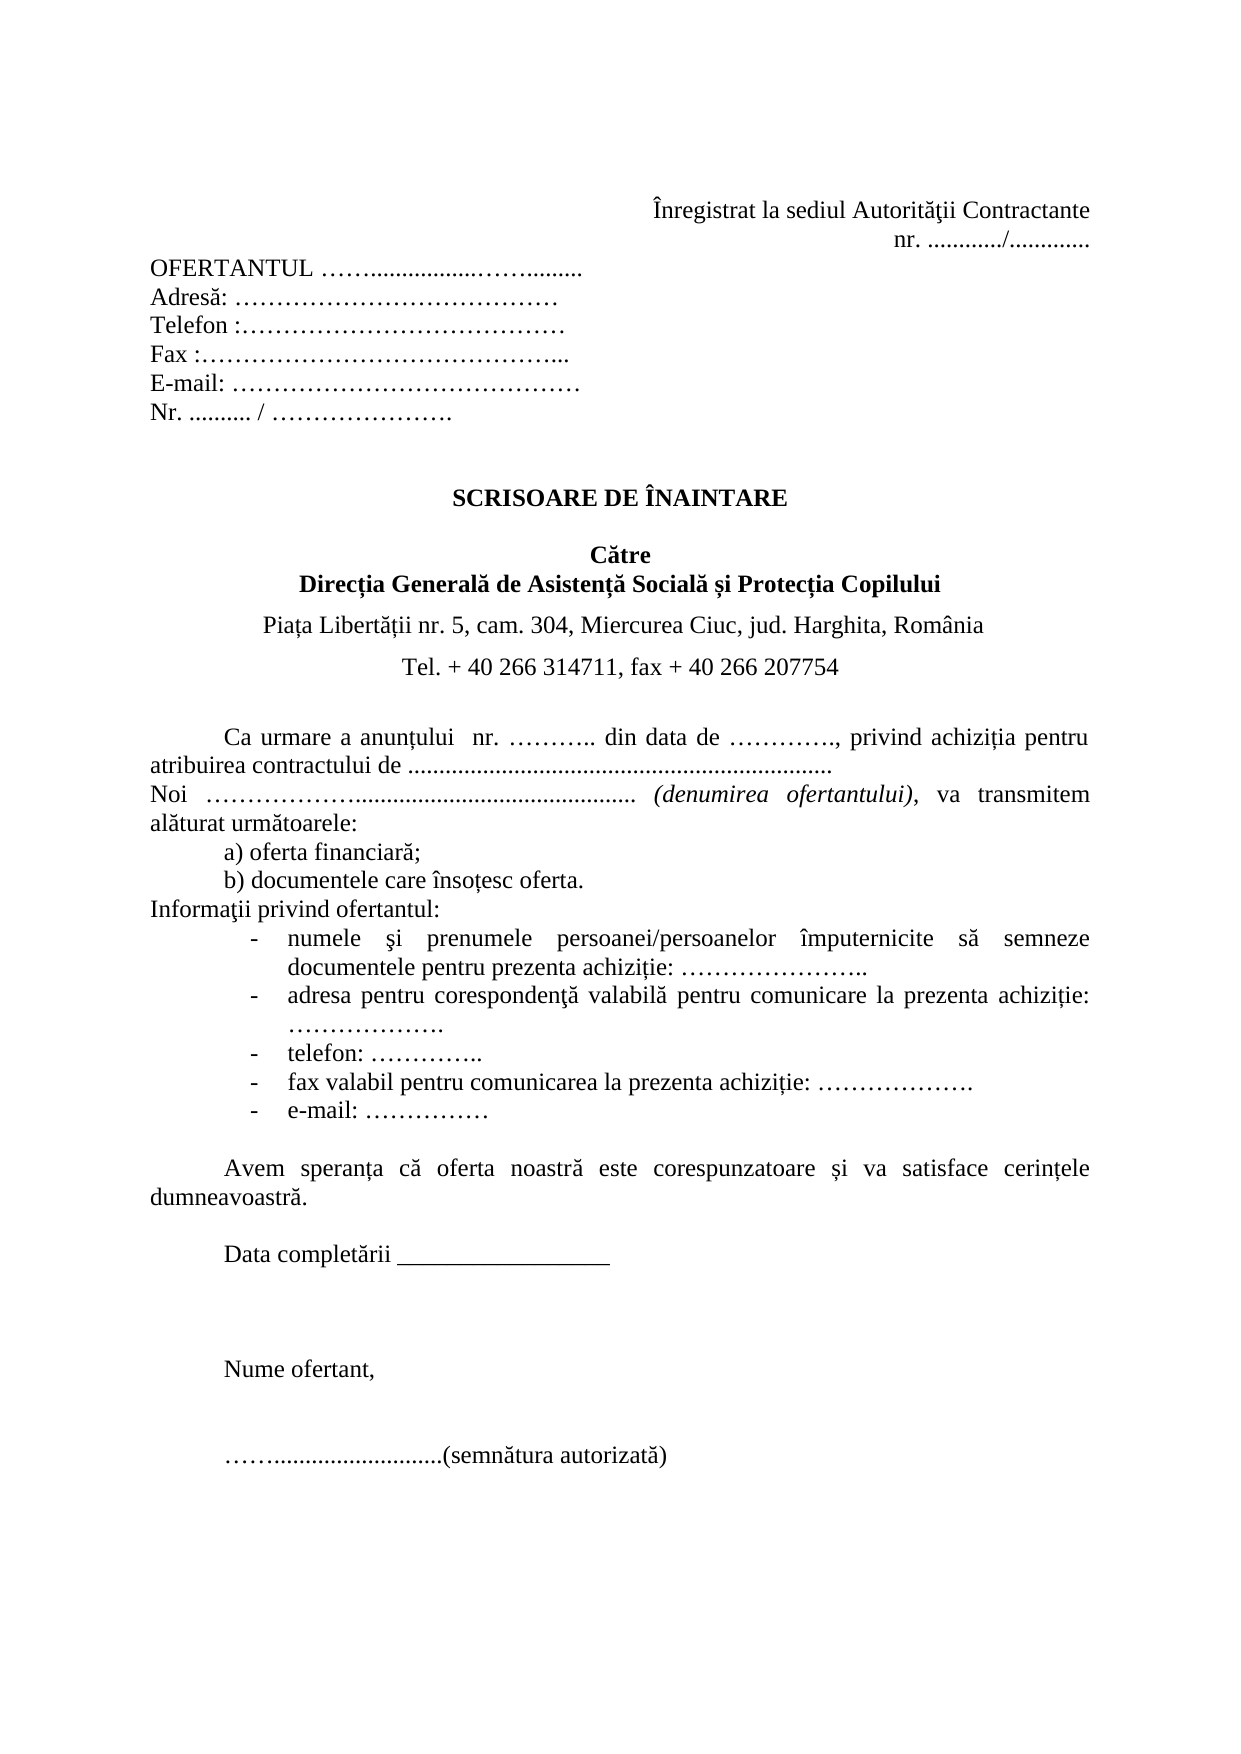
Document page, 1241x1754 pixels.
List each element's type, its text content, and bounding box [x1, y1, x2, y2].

text Nume ofertant, [150, 1354, 1090, 1383]
text nr. ............/............. [150, 224, 1090, 253]
text Adresă: ………………………………… [150, 282, 1090, 310]
text Nr. .......... / …………………. [150, 397, 1090, 425]
text Avem speranța că oferta noastră este corespunzatoare și va satisface cerințele dumneavoastră. [150, 1153, 1090, 1210]
list fax valabil pentru comunicarea la prezenta achiziție: ………………. [250, 1067, 1090, 1095]
text ……...........................(semnătura autorizată) [150, 1440, 1090, 1469]
text a) oferta financiară; [150, 837, 1090, 865]
text Noi ………………............................................. (denumirea ofertantului), va transmitem alăturat următoarele: [150, 779, 1090, 837]
text Tel. + 40 266 314711, fax + 40 266 207754 [150, 652, 1090, 680]
text Fax :……………………………………... [150, 339, 1090, 368]
text Ca urmare a anunțului nr. ……….. din data de …………., privind achiziția pentru atribuirea contractului de .................................................................... [150, 722, 1090, 779]
text E-mail: …………………………………… [150, 368, 1090, 397]
list numele şi prenumele persoanei/persoanelor împuternicite să semneze documentele pentru prezenta achiziție: ………………….. [250, 923, 1090, 980]
text OFERTANTUL …….................……......... [150, 253, 1090, 282]
list adresa pentru corespondenţă valabilă pentru comunicare la prezenta achiziție: ………………. [250, 980, 1090, 1038]
text Piața Libertății nr. 5, cam. 304, Miercurea Ciuc, jud. Harghita, România [150, 610, 1090, 639]
text Către [150, 540, 1090, 569]
text Direcția Generală de Asistență Socială și Protecția Copilului [150, 569, 1090, 598]
text Informaţii privind ofertantul: [150, 894, 1090, 923]
list e-mail: …………… [250, 1095, 1090, 1124]
text b) documentele care însoțesc oferta. [150, 865, 1090, 894]
text Data completării _________________ [150, 1239, 1090, 1268]
text SCRISOARE DE ÎNAINTARE [150, 483, 1090, 512]
text Telefon :………………………………… [150, 310, 1090, 339]
list telefon: ………….. [250, 1038, 1090, 1067]
text Înregistrat la sediul Autorităţii Contractante [150, 195, 1090, 224]
